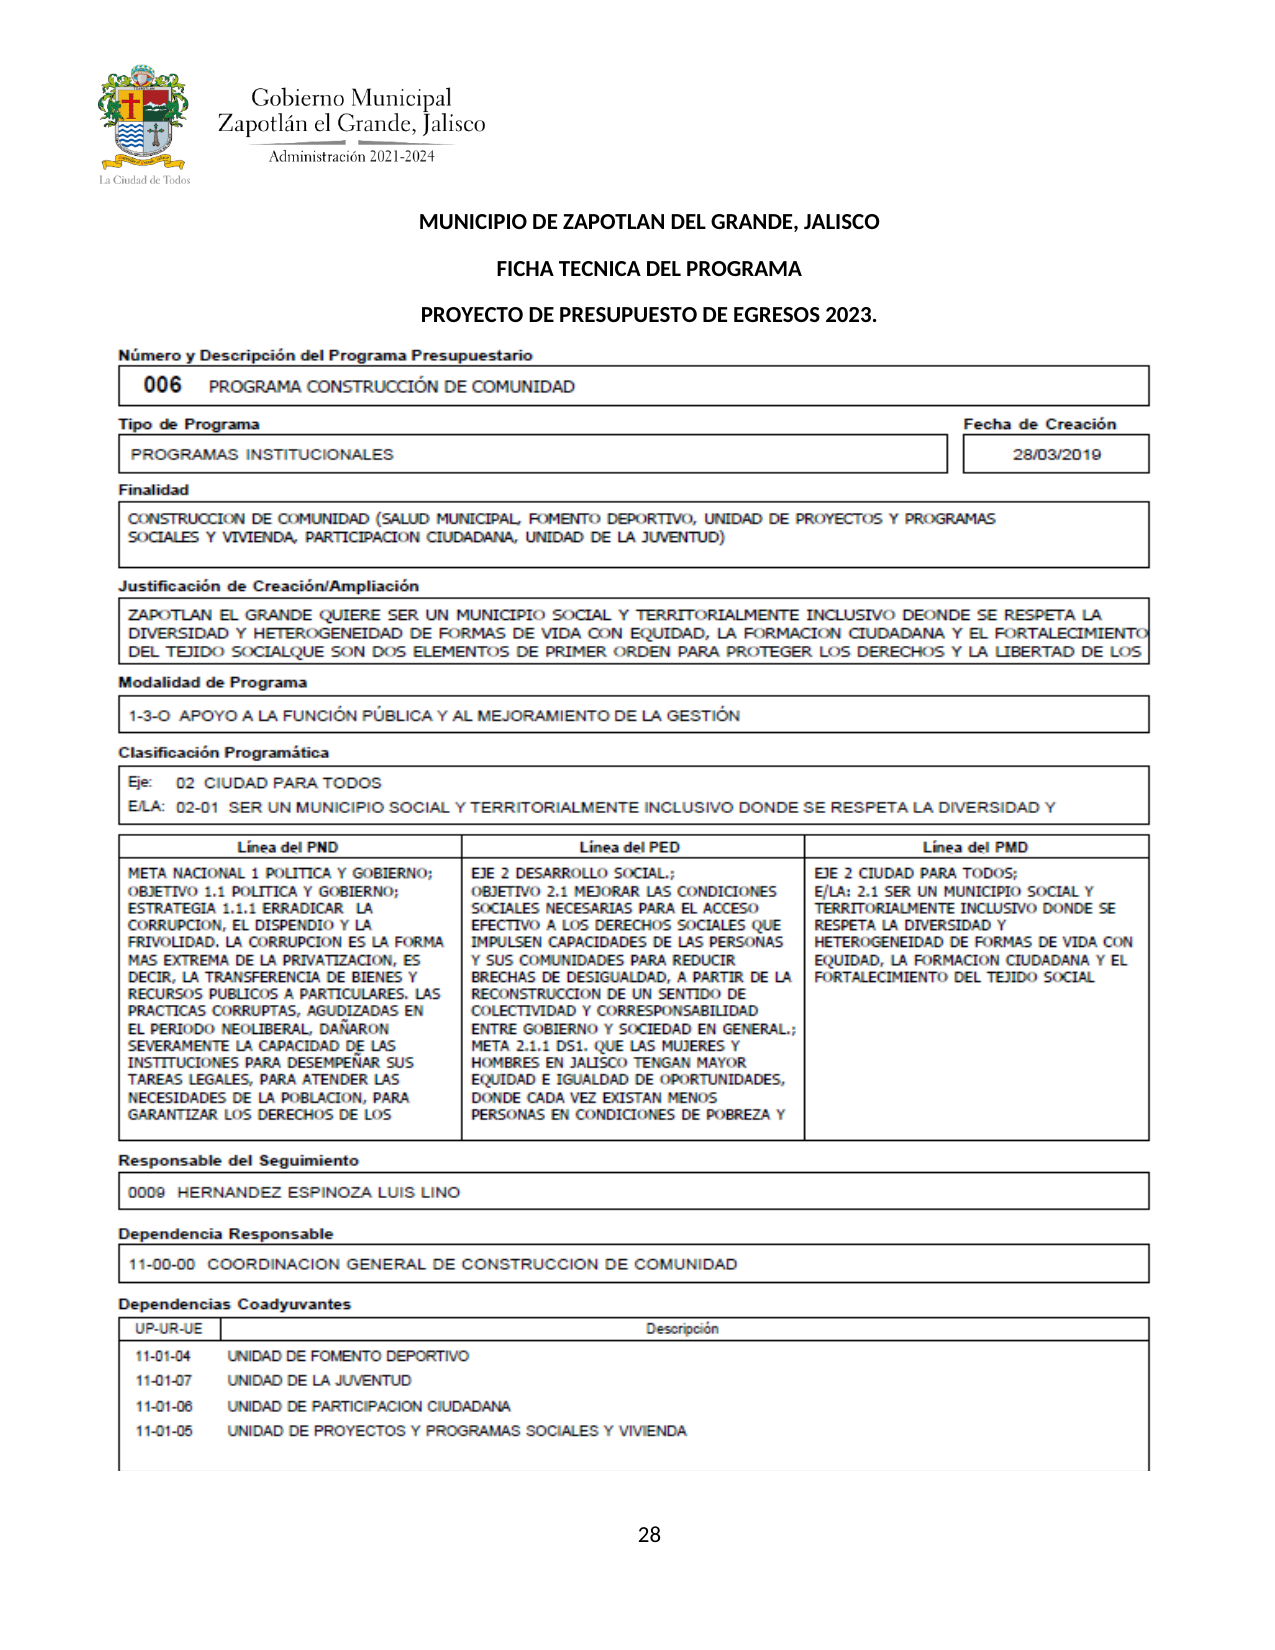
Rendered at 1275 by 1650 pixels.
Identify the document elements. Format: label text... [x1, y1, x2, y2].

text MUNICIPIO DE ZAPOTLAN DEL GRANDE, JALISCO [201, 207, 1098, 235]
text FICHA TECNICA DEL PROGRAMA [201, 254, 1098, 282]
text PROYECTO DE PRESUPUESTO DE EGRESOS 2023. [201, 301, 1098, 328]
picture [89, 60, 491, 192]
